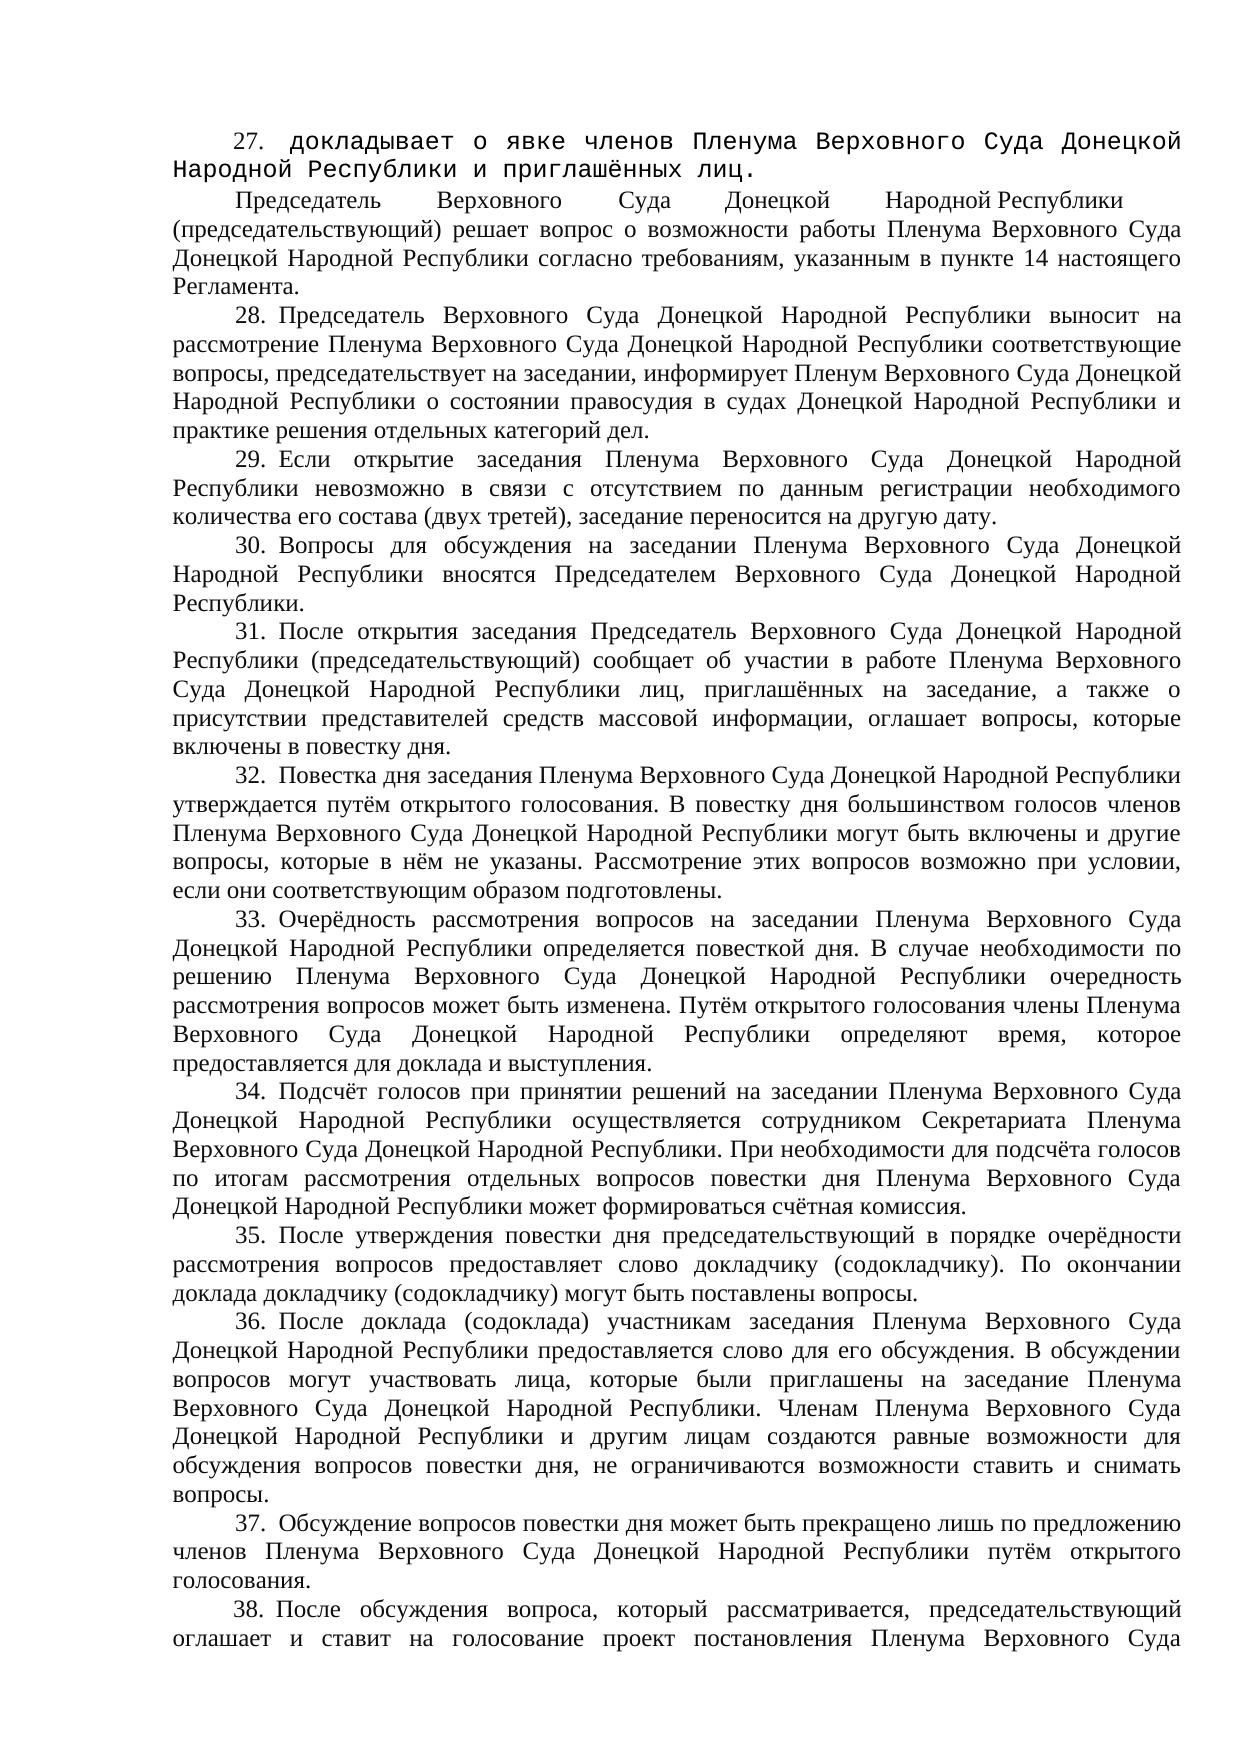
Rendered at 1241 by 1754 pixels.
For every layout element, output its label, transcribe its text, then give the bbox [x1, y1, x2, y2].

list Вопросы для обсуждения на заседании Пленума Верховного Суда Донецкой Народной Республики вносятся Председателем Верховного Суда Донецкой Народной Республики. [172, 530, 1182, 616]
list Обсуждение вопросов повестки дня может быть прекращено лишь по предложению членов Пленума Верховного Суда Донецкой Народной Республики путём открытого голосования. [172, 1508, 1182, 1594]
list Если открытие заседания Пленума Верховного Суда Донецкой Народной Республики невозможно в связи с отсутствием по данным регистрации необходимого количества его состава (двух третей), заседание переносится на другую дату. [172, 444, 1182, 530]
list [172, 1594, 1182, 1651]
text Председатель Верховного Суда Донецкой Народной Республики [172, 185, 1182, 214]
list После доклада (содоклада) участникам заседания Пленума Верховного Суда Донецкой Народной Республики предоставляется слово для его обсуждения. В обсуждении вопросов могут участвовать лица, которые были приглашены на заседание Пленума Верховного Суда Донецкой Народной Республики. Членам Пленума Верховного Суда Донецкой Народной Республики и другим лицам создаются равные возможности для обсуждения вопросов повестки дня, не ограничиваются возможности ставить и снимать вопросы. [172, 1306, 1182, 1508]
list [172, 126, 1182, 185]
list Очерёдность рассмотрения вопросов на заседании Пленума Верховного Суда Донецкой Народной Республики определяется повесткой дня. В случае необходимости по решению Пленума Верховного Суда Донецкой Народной Республики очередность рассмотрения вопросов может быть изменена. Путём открытого голосования члены Пленума Верховного Суда Донецкой Народной Республики определяют время, которое предоставляется для доклада и выступления. [172, 904, 1182, 1076]
text (председательствующий) решает вопрос о возможности работы Пленума Верховного Суда Донецкой Народной Республики согласно требованиям, указанным в пункте 14 настоящего Регламента. [172, 214, 1182, 300]
list Подсчёт голосов при принятии решений на заседании Пленума Верховного Суда Донецкой Народной Республики осуществляется сотрудником Секретариата Пленума Верховного Суда Донецкой Народной Республики. При необходимости для подсчёта голосов по итогам рассмотрения отдельных вопросов повестки дня Пленума Верховного Суда Донецкой Народной Республики может формироваться счётная комиссия. [172, 1076, 1182, 1220]
list Повестка дня заседания Пленума Верховного Суда Донецкой Народной Республики утверждается путём открытого голосования. В повестку дня большинством голосов членов Пленума Верховного Суда Донецкой Народной Республики могут быть включены и другие вопросы, которые в нём не указаны. Рассмотрение этих вопросов возможно при условии, если они соответствующим образом подготовлены. [172, 760, 1182, 904]
list Председатель Верховного Суда Донецкой Народной Республики выносит на рассмотрение Пленума Верховного Суда Донецкой Народной Республики соответствующие вопросы, председательствует на заседании, информирует Пленум Верховного Суда Донецкой Народной Республики о состоянии правосудия в судах Донецкой Народной Республики и практике решения отдельных категорий дел. [172, 300, 1182, 444]
list После утверждения повестки дня председательствующий в порядке очерёдности рассмотрения вопросов предоставляет слово докладчику (содокладчику). По окончании доклада докладчику (содокладчику) могут быть поставлены вопросы. [172, 1220, 1182, 1306]
list После открытия заседания Председатель Верховного Суда Донецкой Народной Республики (председательствующий) сообщает об участии в работе Пленума Верховного Суда Донецкой Народной Республики лиц, приглашённых на заседание, а также о присутствии представителей средств массовой информации, оглашает вопросы, которые включены в повестку дня. [172, 616, 1182, 760]
